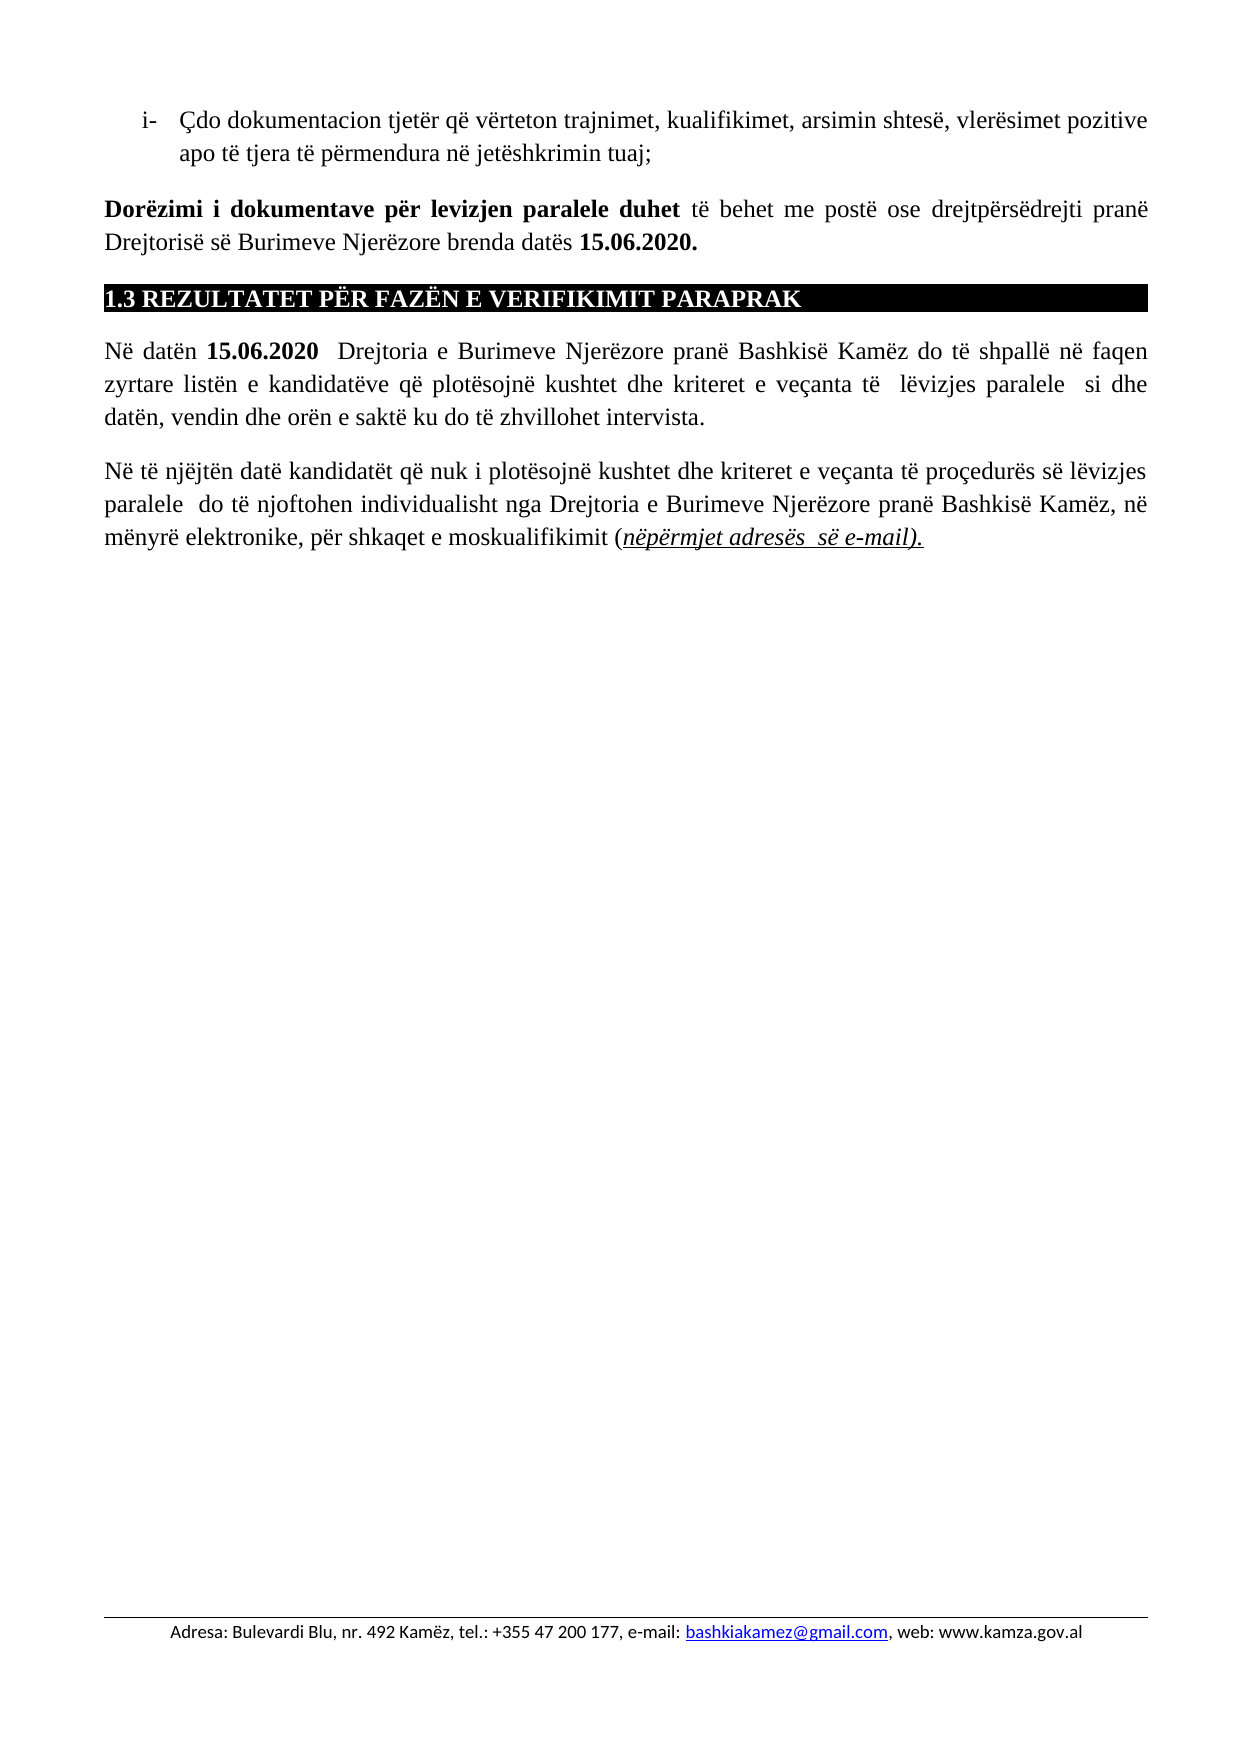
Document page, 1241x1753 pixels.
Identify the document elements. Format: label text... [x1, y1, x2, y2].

list Çdo dokumentacion tjetër që vërteton trajnimet, kualifikimet, arsimin shtesë, vlerësimet pozitive apo të tjera të përmendura në jetëshkrimin tuaj; [142, 105, 1148, 166]
text Në datën 15.06.2020 Drejtoria e Burimeve Njerëzore pranë Bashkisë Kamëz do të shpallë në faqen zyrtare listën e kandidatëve që plotësojnë kushtet dhe kriteret e veçanta të lëvizjes paralele si dhe datën, vendin dhe orën e saktë ku do të zhvillohet intervista. [104, 336, 1148, 431]
text Në të njëjtën datë kandidatët që nuk i plotësojnë kushtet dhe kriteret e veçanta të proçedurës së lëvizjes paralele do të njoftohen individualisht nga Drejtoria e Burimeve Njerëzore pranë Bashkisë Kamëz, në mënyrë elektronike, për shkaqet e moskualifikimit (nëpërmjet adresës së e-mail). [104, 456, 1148, 551]
list REZULTATET PËR FAZËN E VERIFIKIMIT PARAPRAK [104, 284, 1148, 312]
text Dorëzimi i dokumentave për levizjen paralele duhet të behet me postë ose drejtpërsëdrejti pranë Drejtorisë së Burimeve Njerëzore brenda datës 15.06.2020. [104, 194, 1148, 256]
